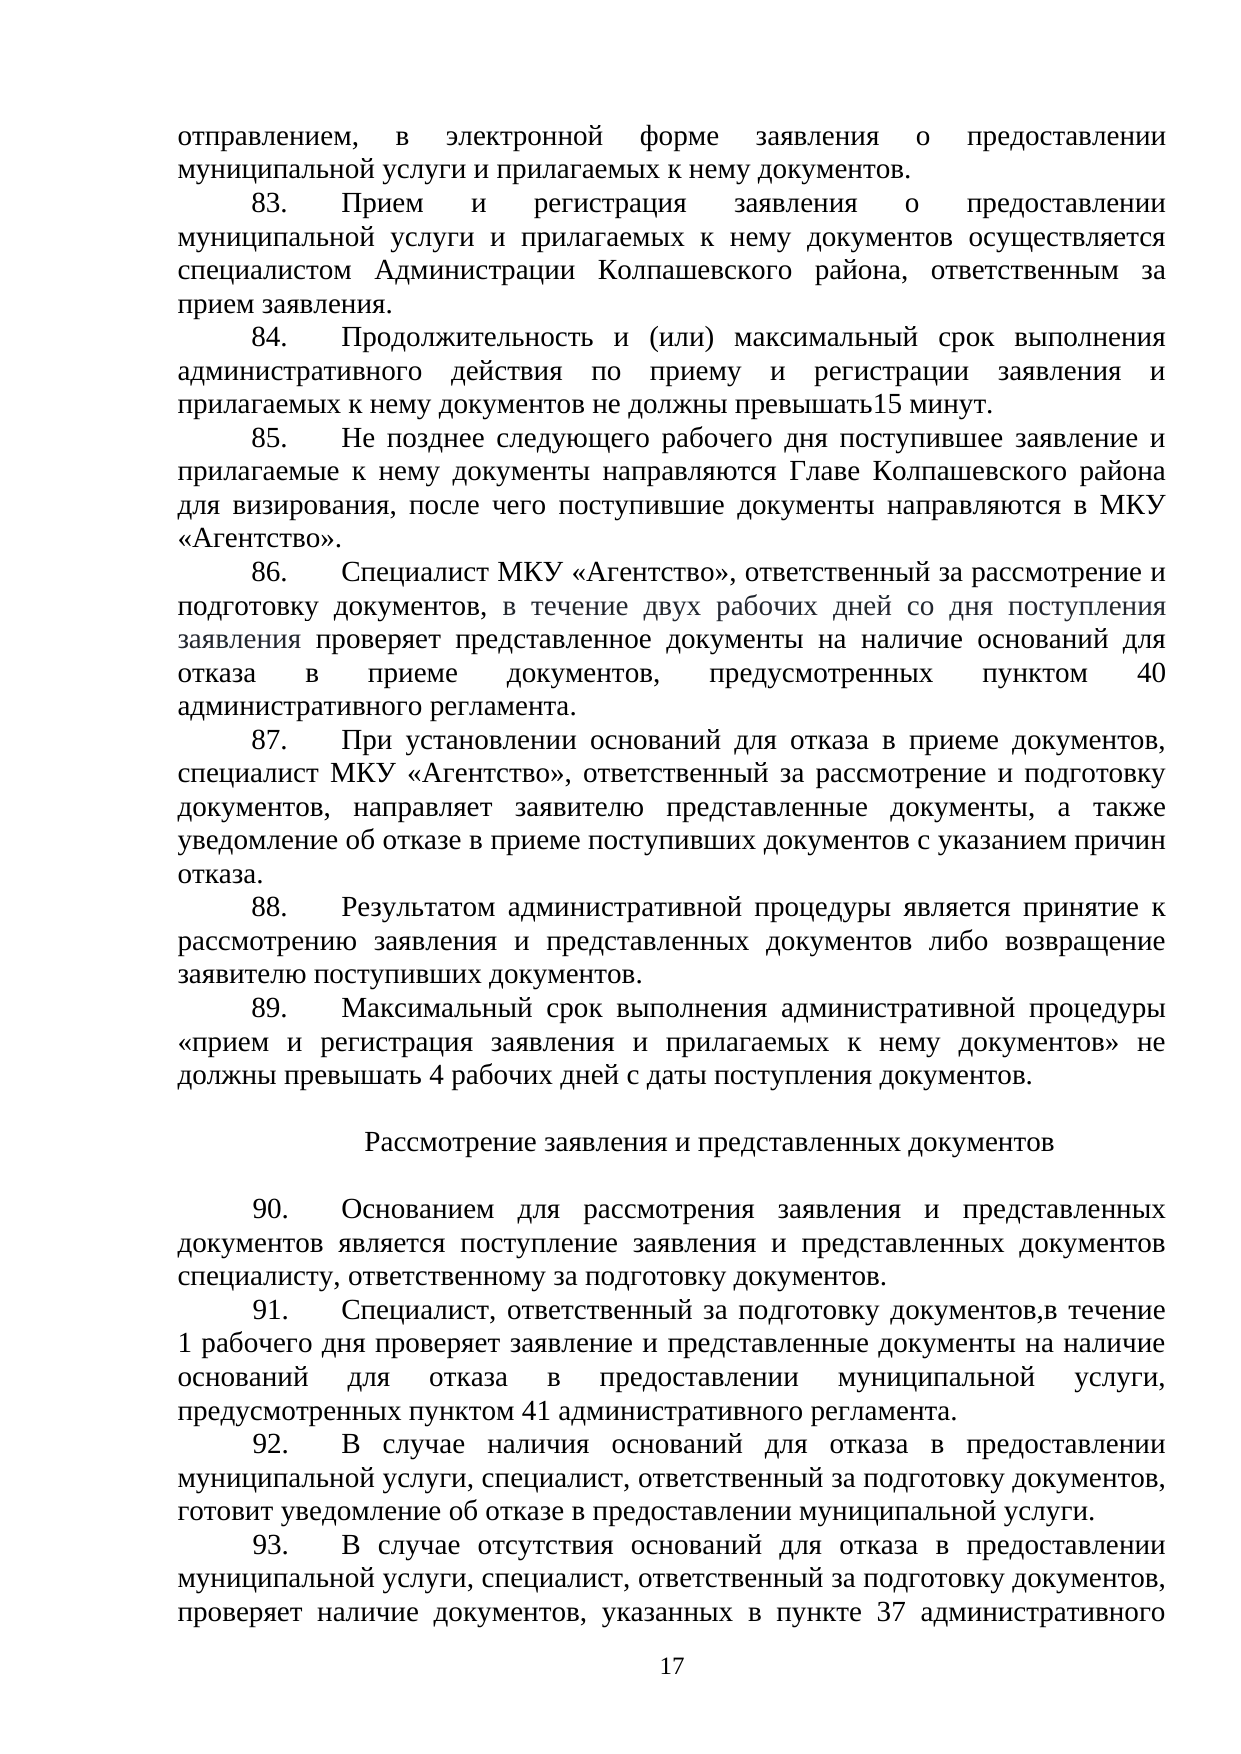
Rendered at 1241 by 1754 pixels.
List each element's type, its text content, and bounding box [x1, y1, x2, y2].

list Продолжительность и (или) максимальный срок выполнения административного действия по приему и регистрации заявления и прилагаемых к нему документов не должны превышать15 минут. [177, 319, 1167, 420]
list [177, 118, 1167, 185]
list Специалист, ответственный за подготовку документов,в течение 1 рабочего дня проверяет заявление и представленные документы на наличие оснований для отказа в предоставлении муниципальной услуги, предусмотренных пунктом 41 административного регламента. [177, 1292, 1167, 1426]
text Рассмотрение заявления и представленных документов [177, 1124, 1167, 1158]
list Результатом административной процедуры является принятие к рассмотрению заявления и представленных документов либо возвращение заявителю поступивших документов. [177, 889, 1167, 990]
list При установлении оснований для отказа в приеме документов, специалист МКУ «Агентство», ответственный за рассмотрение и подготовку документов, направляет заявителю представленные документы, а также уведомление об отказе в приеме поступивших документов с указанием причин отказа. [177, 722, 1167, 889]
list Специалист МКУ «Агентство», ответственный за рассмотрение и подготовку документов, в течение двух рабочих дней со дня поступления заявления проверяет представленное документы на наличие оснований для отказа в приеме документов, предусмотренных пунктом 40 административного регламента. [177, 554, 1167, 722]
list Максимальный срок выполнения административной процедуры «прием и регистрация заявления и прилагаемых к нему документов» не должны превышать 4 рабочих дней с даты поступления документов. [177, 990, 1167, 1091]
list В случае наличия оснований для отказа в предоставлении муниципальной услуги, специалист, ответственный за подготовку документов, готовит уведомление об отказе в предоставлении муниципальной услуги. [177, 1426, 1167, 1527]
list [177, 1527, 1167, 1627]
list Прием и регистрация заявления о предоставлении муниципальной услуги и прилагаемых к нему документов осуществляется специалистом Администрации Колпашевского района, ответственным за прием заявления. [177, 185, 1167, 319]
list Основанием для рассмотрения заявления и представленных документов является поступление заявления и представленных документов специалисту, ответственному за подготовку документов. [177, 1191, 1167, 1292]
list Не позднее следующего рабочего дня поступившее заявление и прилагаемые к нему документы направляются Главе Колпашевского района для визирования, после чего поступившие документы направляются в МКУ «Агентство». [177, 420, 1167, 554]
